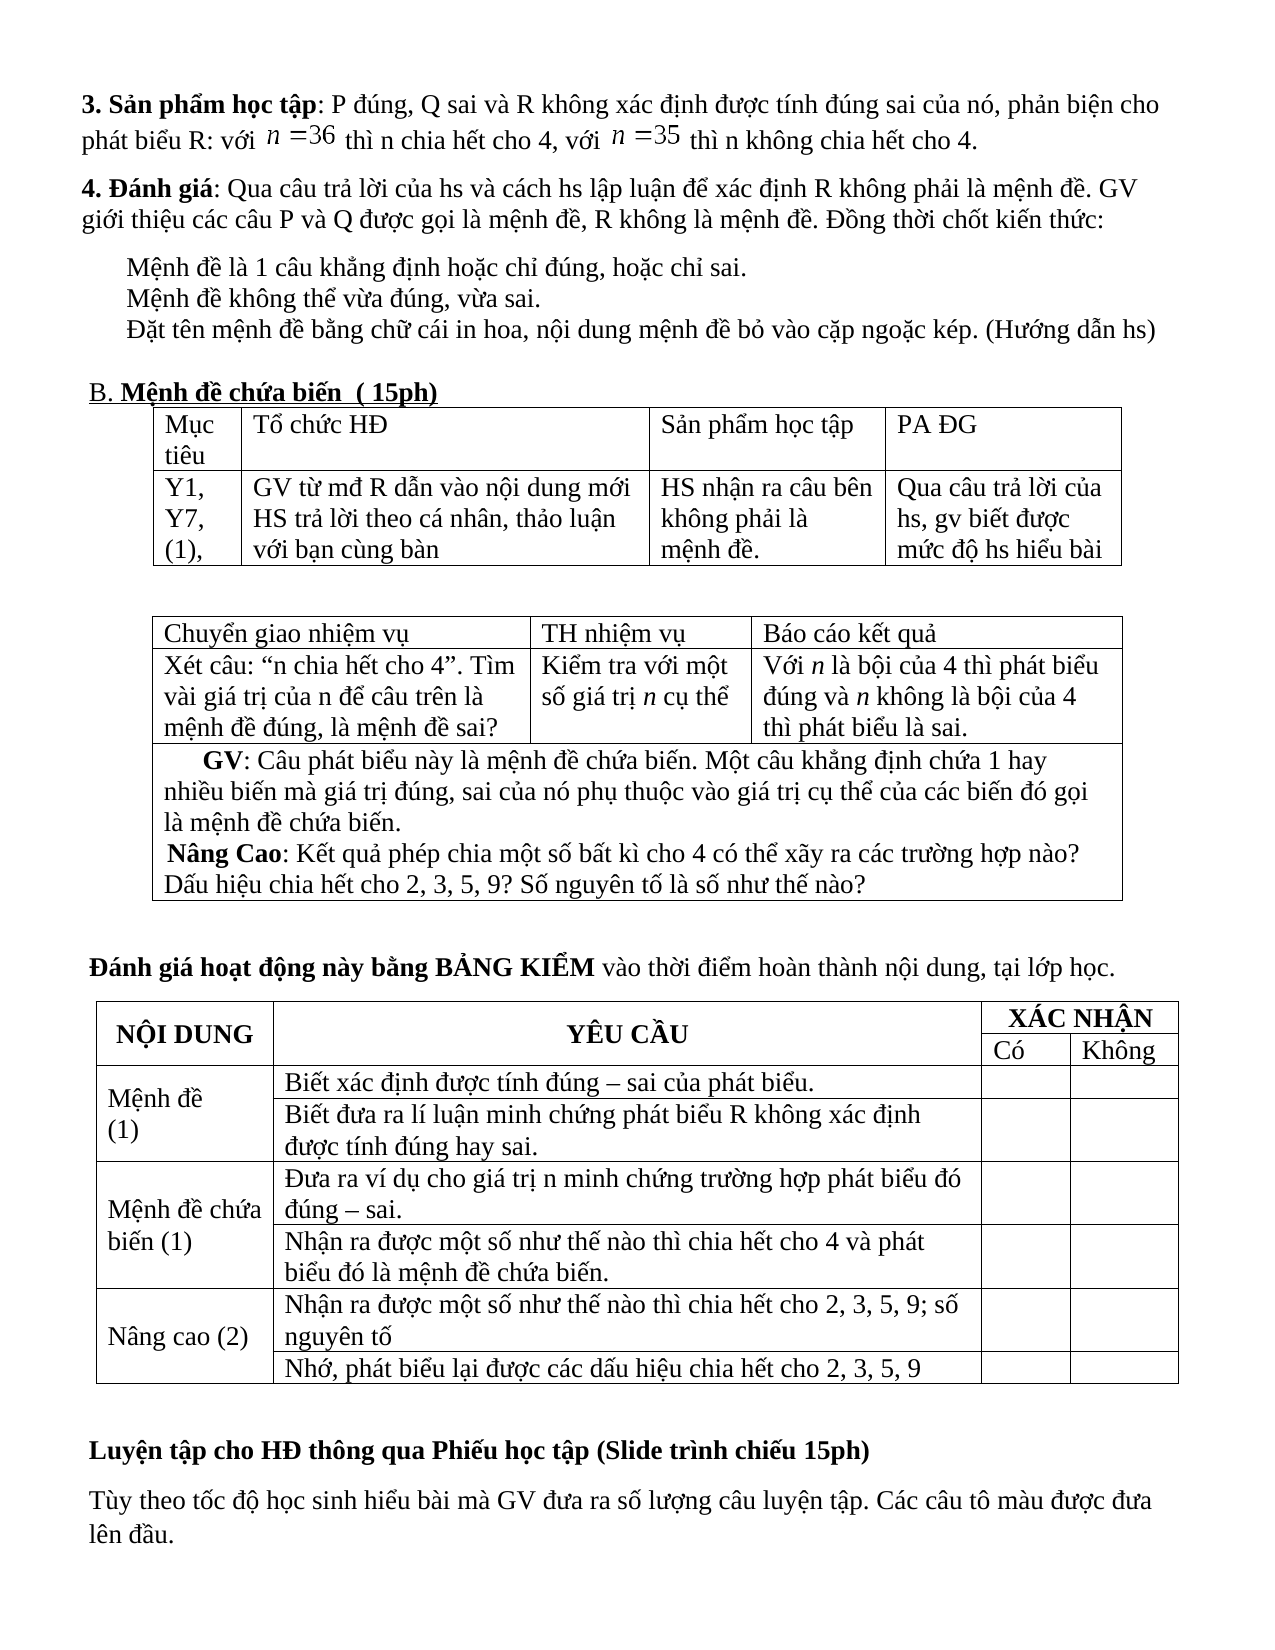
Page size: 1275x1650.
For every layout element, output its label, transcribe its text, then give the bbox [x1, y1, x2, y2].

table_cell GV từ mđ R dẫn vào nội dung mới HS trả lời theo cá nhân, thảo luận với bạn cùng bàn [242, 471, 649, 565]
text Tùy theo tốc độ học sinh hiểu bài mà GV đưa ra số lượng câu luyện tập. Các câu tô màu được đưa lên đầu. [89, 1484, 1186, 1549]
table_cell HS nhận ra câu bên không phải là mệnh đề. [650, 471, 885, 565]
table_cell Nhận ra được một số như thế nào thì chia hết cho 2, 3, 5, 9; số nguyên tố [274, 1289, 981, 1351]
table_cell [1071, 1352, 1178, 1383]
table_cell Nhớ, phát biểu lại được các dấu hiệu chia hết cho 2, 3, 5, 9 [274, 1352, 981, 1383]
text 4. Đánh giá: Qua câu trả lời của hs và cách hs lập luận để xác định R không phải là mệnh đề. GV giới thiệu các câu P và Q được gọi là mệnh đề, R không là mệnh đề. Đồng thời chốt kiến thức: [81, 172, 1186, 234]
table_cell Mệnh đề chứa biến (1) [97, 1162, 273, 1287]
table_header PA ĐG [886, 408, 1121, 470]
table_cell Nhận ra được một số như thế nào thì chia hết cho 4 và phát biểu đó là mệnh đề chứa biến. [274, 1225, 981, 1287]
table_cell [1071, 1066, 1178, 1097]
table_header Mục tiêu [154, 408, 241, 470]
table_header XÁC NHẬN [982, 1002, 1178, 1033]
table_cell [1071, 1289, 1178, 1351]
table_cell Qua câu trả lời của hs, gv biết được mức độ hs hiểu bài [886, 471, 1121, 565]
table_cell [1071, 1162, 1178, 1224]
table_header NỘI DUNG [97, 1002, 273, 1065]
list Mệnh đề không thể vừa đúng, vừa sai. [89, 282, 1186, 313]
table_cell Nâng cao (2) [97, 1289, 273, 1383]
table_header Chuyển giao nhiệm vụ [153, 617, 530, 648]
text B. Mệnh đề chứa biến ( 15ph) [89, 376, 1186, 407]
table_cell [982, 1162, 1070, 1224]
text 3. Sản phẩm học tập: P đúng, Q sai và R không xác định được tính đúng sai của nó, phản biện cho phát biểu R: với thì n chia hết cho 4, với thì n không chia hết cho 4. [81, 89, 1186, 156]
table_cell [982, 1225, 1070, 1287]
table_cell Xét câu: “n chia hết cho 4”. Tìm vài giá trị của n để câu trên là mệnh đề đúng, là mệnh đề sai? [153, 649, 530, 743]
table_cell [982, 1099, 1070, 1161]
table_cell Biết xác định được tính đúng – sai của phát biểu. [274, 1066, 981, 1097]
table_header Sản phẩm học tập [650, 408, 885, 470]
table_cell Y1, Y7, (1), [154, 471, 241, 565]
table_cell Kiểm tra với một số giá trị n cụ thể [531, 649, 751, 743]
table_cell [982, 1066, 1070, 1097]
text Luyện tập cho HĐ thông qua Phiếu học tập (Slide trình chiếu 15ph) [89, 1434, 1186, 1465]
text Đánh giá hoạt động này bằng BẢNG KIỂM vào thời điểm hoàn thành nội dung, tại lớp học. [89, 951, 1186, 982]
table_cell Đưa ra ví dụ cho giá trị n minh chứng trường hợp phát biểu đó đúng – sai. [274, 1162, 981, 1224]
table_cell Biết đưa ra lí luận minh chứng phát biểu R không xác định được tính đúng hay sai. [274, 1099, 981, 1161]
table_header YÊU CẦU [274, 1002, 981, 1065]
table_header Báo cáo kết quả [752, 617, 1122, 648]
table_cell Với n là bội của 4 thì phát biểu đúng và n không là bội của 4 thì phát biểu là sai. [752, 649, 1122, 743]
table_cell GV: Câu phát biểu này là mệnh đề chứa biến. Một câu khẳng định chứa 1 hay nhiều biến mà giá trị đúng, sai của nó phụ thuộc vào giá trị cụ thể của các biến đó gọi là mệnh đề chứa biến. Nâng Cao: Kết quả phép chia một số bất kì cho 4 có thể xãy ra các trường hợp nào? Dấu hiệu chia hết cho 2, 3, 5, 9? Số nguyên tố là số như thế nào? [153, 744, 1122, 899]
table_cell [982, 1352, 1070, 1383]
list Đặt tên mệnh đề bằng chữ cái in hoa, nội dung mệnh đề bỏ vào cặp ngoặc kép. (Hướng dẫn hs) [89, 313, 1186, 345]
table_cell Không [1071, 1034, 1178, 1065]
table_cell [1071, 1225, 1178, 1287]
table_cell Có [982, 1034, 1070, 1065]
table_cell Mệnh đề (1) [97, 1066, 273, 1161]
table_cell [1071, 1099, 1178, 1161]
table_header Tổ chức HĐ [242, 408, 649, 470]
table_cell [982, 1289, 1070, 1351]
table_header TH nhiệm vụ [531, 617, 751, 648]
list Mệnh đề là 1 câu khẳng định hoặc chỉ đúng, hoặc chỉ sai. [89, 251, 1186, 282]
